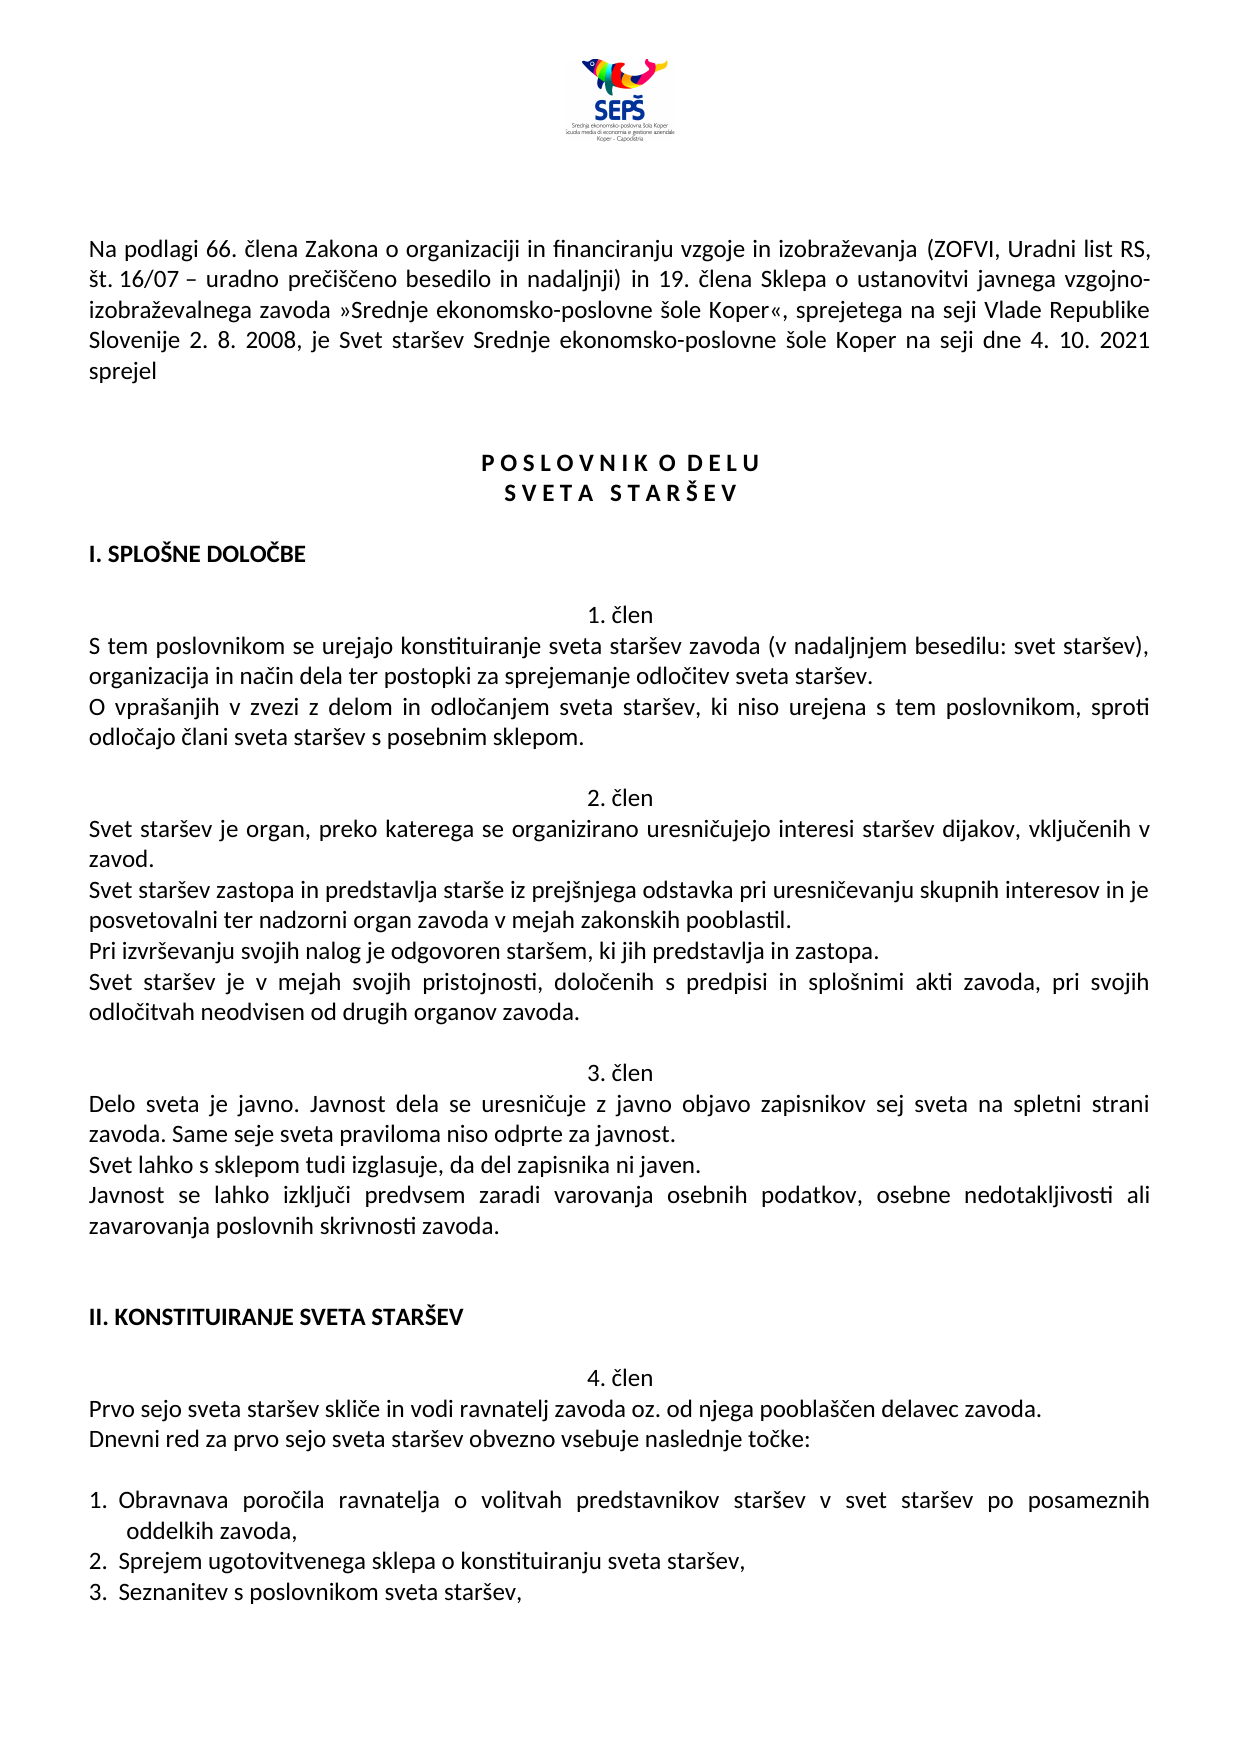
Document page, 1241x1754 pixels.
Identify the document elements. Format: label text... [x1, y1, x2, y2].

list Obravnava poročila ravnatelja o volitvah predstavnikov staršev v svet staršev po posameznih oddelkih zavoda, [89, 1484, 1152, 1546]
text Na podlagi 66. člena Zakona o organizaciji in financiranju vzgoje in izobraževanja (ZOFVI, Uradni list RS, št. 16/07 – uradno prečiščeno besedilo in nadaljnji) in 19. člena Sklepa o ustanovitvi javnega vzgojno-izobraževalnega zavoda »Srednje ekonomsko-poslovne šole Koper«, sprejetega na seji Vlade Republike Slovenije 2. 8. 2008, je Svet staršev Srednje ekonomsko-poslovne šole Koper na seji dne 4. 10. 2021 sprejel [89, 233, 1152, 386]
text O vprašanjih v zvezi z delom in odločanjem sveta staršev, ki niso urejena s tem poslovnikom, sproti odločajo člani sveta staršev s posebnim sklepom. [89, 691, 1152, 752]
text 4. člen [89, 1362, 1152, 1393]
picture [565, 59, 675, 142]
text Svet staršev je v mejah svojih pristojnosti, določenih s predpisi in splošnimi akti zavoda, pri svojih odločitvah neodvisen od drugih organov zavoda. [89, 966, 1152, 1027]
text II. KONSTITUIRANJE SVETA STARŠEV [89, 1301, 1152, 1332]
text S V E T A S T A R Š E V [89, 477, 1152, 508]
list Seznanitev s poslovnikom sveta staršev, [89, 1576, 1152, 1607]
text Javnost se lahko izključi predvsem zaradi varovanja osebnih podatkov, osebne nedotakljivosti ali zavarovanja poslovnih skrivnosti zavoda. [89, 1179, 1152, 1240]
text Svet lahko s sklepom tudi izglasuje, da del zapisnika ni javen. [89, 1149, 1152, 1179]
text 1. člen [89, 599, 1152, 630]
text 2. člen [89, 782, 1152, 813]
text Prvo sejo sveta staršev skliče in vodi ravnatelj zavoda oz. od njega pooblaščen delavec zavoda. [89, 1393, 1152, 1423]
list Sprejem ugotovitvenega sklepa o konstituiranju sveta staršev, [89, 1546, 1152, 1576]
text Svet staršev zastopa in predstavlja starše iz prejšnjega odstavka pri uresničevanju skupnih interesov in je posvetovalni ter nadzorni organ zavoda v mejah zakonskih pooblastil. [89, 874, 1152, 935]
text I. SPLOŠNE DOLOČBE [89, 538, 1152, 569]
text P O S L O V N I K O D E L U [89, 447, 1152, 477]
text Pri izvrševanju svojih nalog je odgovoren staršem, ki jih predstavlja in zastopa. [89, 935, 1152, 966]
text Svet staršev je organ, preko katerega se organizirano uresničujejo interesi staršev dijakov, vključenih v zavod. [89, 813, 1152, 874]
text S tem poslovnikom se urejajo konstituiranje sveta staršev zavoda (v nadaljnjem besedilu: svet staršev), organizacija in način dela ter postopki za sprejemanje odločitev sveta staršev. [89, 630, 1152, 691]
text 3. člen [89, 1057, 1152, 1088]
text Dnevni red za prvo sejo sveta staršev obvezno vsebuje naslednje točke: [89, 1423, 1152, 1454]
text Delo sveta je javno. Javnost dela se uresničuje z javno objavo zapisnikov sej sveta na spletni strani zavoda. Same seje sveta praviloma niso odprte za javnost. [89, 1088, 1152, 1149]
